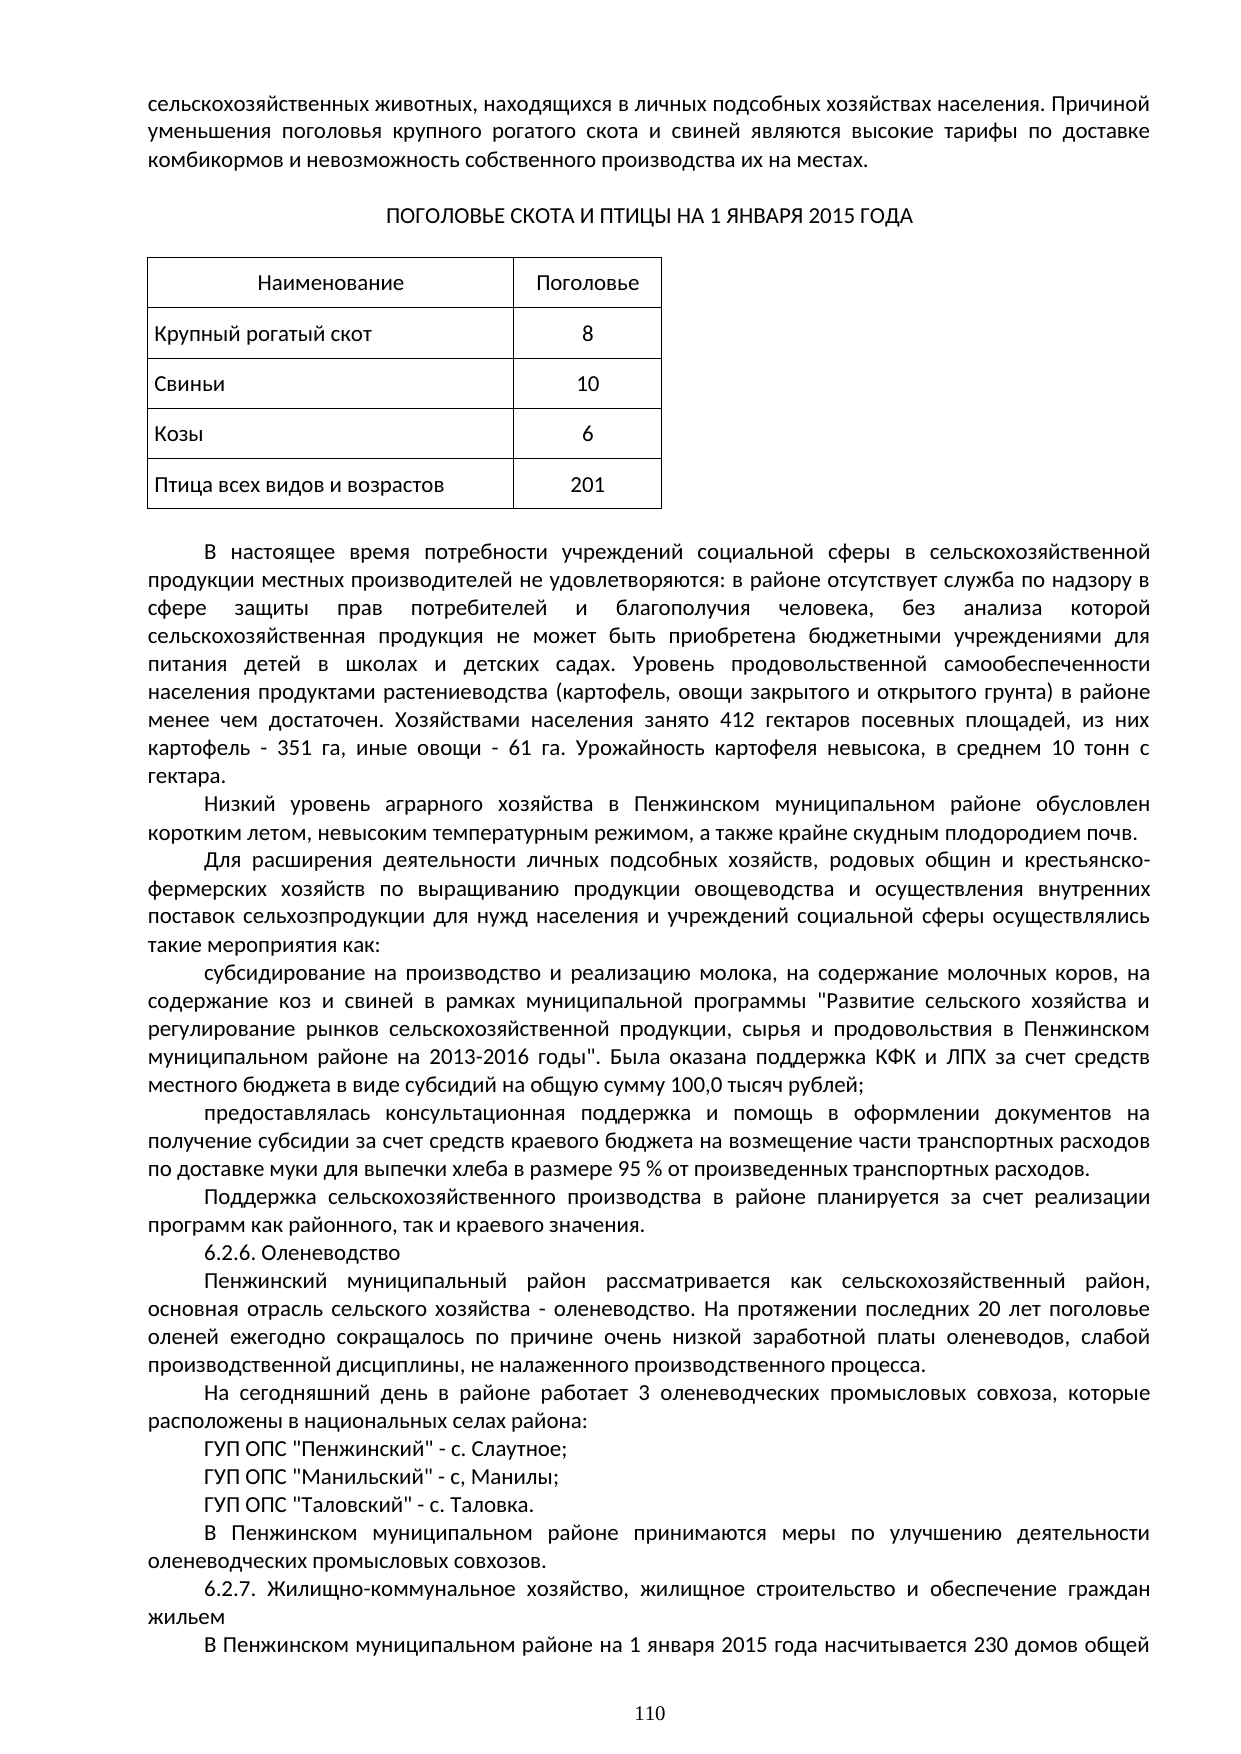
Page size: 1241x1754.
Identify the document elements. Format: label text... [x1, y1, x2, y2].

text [148, 89, 1152, 173]
text ГУП ОПС "Манильский" - с, Манилы; [148, 1462, 1152, 1490]
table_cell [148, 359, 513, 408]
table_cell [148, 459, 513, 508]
text 6.2.7. Жилищно-коммунальное хозяйство, жилищное строительство и обеспечение граждан жильем [148, 1574, 1152, 1630]
text предоставлялась консультационная поддержка и помощь в оформлении документов на получение субсидии за счет средств краевого бюджета на возмещение части транспортных расходов по доставке муки для выпечки хлеба в размере 95 % от произведенных транспортных расходов. [148, 1098, 1152, 1182]
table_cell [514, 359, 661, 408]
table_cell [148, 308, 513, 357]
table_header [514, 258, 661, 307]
text субсидирование на производство и реализацию молока, на содержание молочных коров, на содержание коз и свиней в рамках муниципальной программы "Развитие сельского хозяйства и регулирование рынков сельскохозяйственной продукции, сырья и продовольствия в Пенжинском муниципальном районе на 2013-2016 годы". Была оказана поддержка КФК и ЛПХ за счет средств местного бюджета в виде субсидий на общую сумму 100,0 тысяч рублей; [148, 958, 1152, 1098]
text На сегодняшний день в районе работает 3 оленеводческих промысловых совхоза, которые расположены в национальных селах района: [148, 1378, 1152, 1434]
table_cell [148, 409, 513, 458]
text ГУП ОПС "Таловский" - с. Таловка. [148, 1490, 1152, 1518]
text Для расширения деятельности личных подсобных хозяйств, родовых общин и крестьянско-фермерских хозяйств по выращиванию продукции овощеводства и осуществления внутренних поставок сельхозпродукции для нужд населения и учреждений социальной сферы осуществлялись такие мероприятия как: [148, 846, 1152, 958]
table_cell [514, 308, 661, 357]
text ГУП ОПС "Пенжинский" - с. Слаутное; [148, 1434, 1152, 1462]
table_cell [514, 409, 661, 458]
text 6.2.6. Оленеводство [148, 1238, 1152, 1266]
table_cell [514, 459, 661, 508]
text В настоящее время потребности учреждений социальной сферы в сельскохозяйственной продукции местных производителей не удовлетворяются: в районе отсутствует служба по надзору в сфере защиты прав потребителей и благополучия человека, без анализа которой сельскохозяйственная продукция не может быть приобретена бюджетными учреждениями для питания детей в школах и детских садах. Уровень продовольственной самообеспеченности населения продуктами растениеводства (картофель, овощи закрытого и открытого грунта) в районе менее чем достаточен. Хозяйствами населения занято 412 гектаров посевных площадей, из них картофель - 351 га, иные овощи - 61 га. Урожайность картофеля невысока, в среднем 10 тонн с гектара. [148, 537, 1152, 789]
text Низкий уровень аграрного хозяйства в Пенжинском муниципальном районе обусловлен коротким летом, невысоким температурным режимом, а также крайне скудным плодородием почв. [148, 789, 1152, 846]
text Поддержка сельскохозяйственного производства в районе планируется за счет реализации программ как районного, так и краевого значения. [148, 1182, 1152, 1238]
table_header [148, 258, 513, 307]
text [148, 1630, 1152, 1658]
text Пенжинский муниципальный район рассматривается как сельскохозяйственный район, основная отрасль сельского хозяйства - оленеводство. На протяжении последних 20 лет поголовье оленей ежегодно сокращалось по причине очень низкой заработной платы оленеводов, слабой производственной дисциплины, не налаженного производственного процесса. [148, 1266, 1152, 1378]
text ПОГОЛОВЬЕ СКОТА И ПТИЦЫ НА 1 ЯНВАРЯ 2015 ГОДА [148, 201, 1152, 229]
text В Пенжинском муниципальном районе принимаются меры по улучшению деятельности оленеводческих промысловых совхозов. [148, 1518, 1152, 1574]
